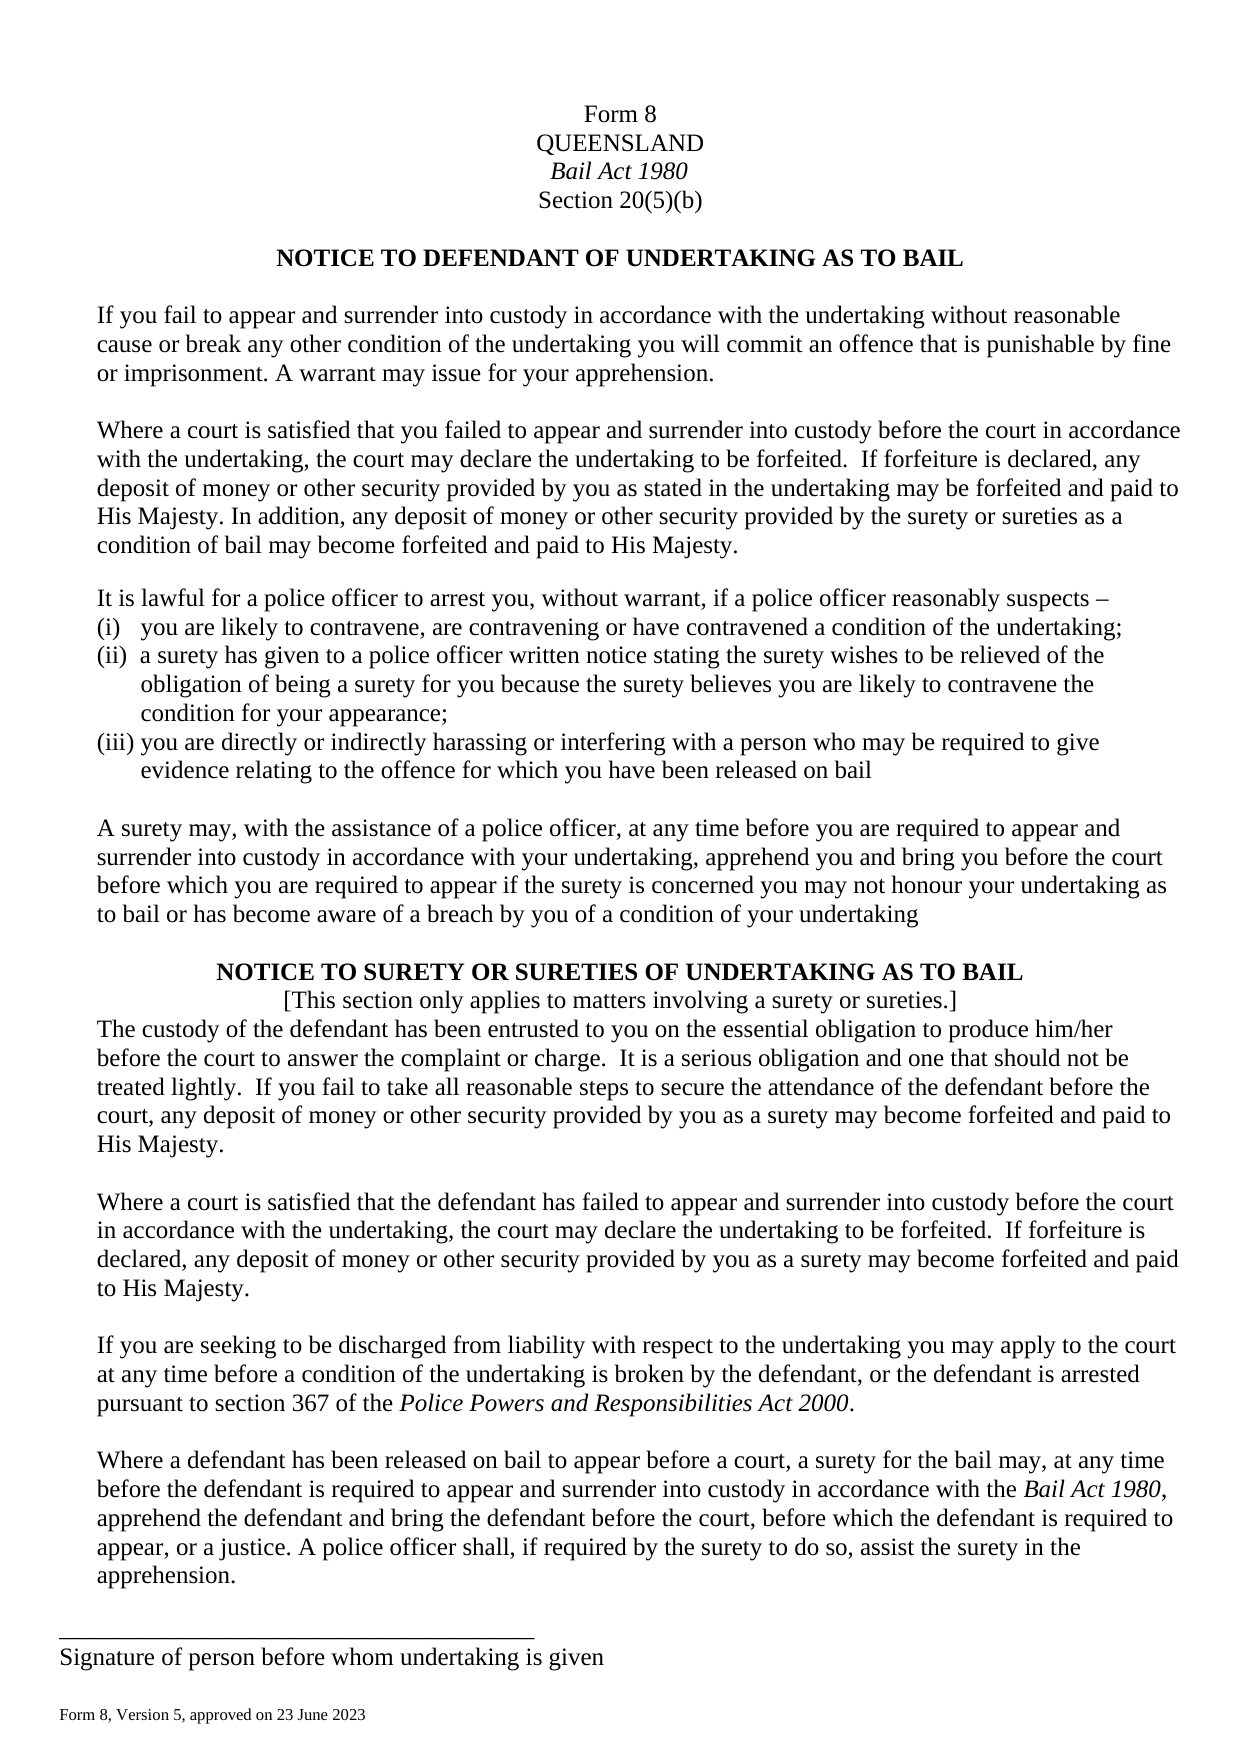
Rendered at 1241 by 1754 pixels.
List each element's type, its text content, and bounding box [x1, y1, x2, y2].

text NOTICE TO DEFENDANT OF UNDERTAKING AS TO BAIL [59, 243, 1181, 271]
text condition for your appearance; [97, 698, 1181, 727]
text Bail Act 1980 [59, 156, 1181, 185]
text (ii) a surety has given to a police officer written notice stating the surety wishes to be relieved of the [97, 641, 1181, 669]
text If you fail to appear and surrender into custody in accordance with the undertaking without reasonable cause or break any other condition of the undertaking you will commit an offence that is punishable by fine or imprisonment. A warrant may issue for your apprehension. [97, 300, 1181, 386]
text (i) you are likely to contravene, are contravening or have contravened a condition of the undertaking; [97, 612, 1181, 641]
text The custody of the defendant has been entrusted to you on the essential obligation to produce him/her before the court to answer the complaint or charge. It is a serious obligation and one that should not be treated lightly. If you fail to take all reasonable steps to secure the attendance of the defendant before the court, any deposit of money or other security provided by you as a surety may become forfeited and paid to His Majesty. [97, 1014, 1181, 1158]
text ______________________________________ [59, 1613, 1181, 1642]
text evidence relating to the offence for which you have been released on bail [97, 756, 1181, 784]
text NOTICE TO SURETY OR SURETIES OF UNDERTAKING AS TO BAIL [59, 957, 1181, 986]
text It is lawful for a police officer to arrest you, without warrant, if a police officer reasonably suspects – [97, 583, 1181, 612]
text Form 8 [59, 99, 1181, 128]
text [This section only applies to matters involving a surety or sureties.] [59, 986, 1181, 1014]
text If you are seeking to be discharged from liability with respect to the undertaking you may apply to the court at any time before a condition of the undertaking is broken by the defendant, or the defendant is arrested pursuant to section 367 of the Police Powers and Responsibilities Act 2000. [97, 1331, 1181, 1417]
text Where a court is satisfied that the defendant has failed to appear and surrender into custody before the court in accordance with the undertaking, the court may declare the undertaking to be forfeited. If forfeiture is declared, any deposit of money or other security provided by you as a surety may become forfeited and paid to His Majesty. [97, 1187, 1181, 1302]
text A surety may, with the assistance of a police officer, at any time before you are required to appear and surrender into custody in accordance with your undertaking, apprehend you and bring you before the court before which you are required to appear if the surety is concerned you may not honour your undertaking as to bail or has become aware of a breach by you of a condition of your undertaking [97, 813, 1181, 928]
text (iii) you are directly or indirectly harassing or interfering with a person who may be required to give [97, 727, 1181, 756]
text Section 20(5)(b) [59, 185, 1181, 214]
text Where a court is satisfied that you failed to appear and surrender into custody before the court in accordance with the undertaking, the court may declare the undertaking to be forfeited. If forfeiture is declared, any deposit of money or other security provided by you as stated in the undertaking may be forfeited and paid to His Majesty. In addition, any deposit of money or other security provided by the surety or sureties as a condition of bail may become forfeited and paid to His Majesty. [97, 415, 1181, 559]
text obligation of being a surety for you because the surety believes you are likely to contravene the [97, 669, 1181, 698]
text Signature of person before whom undertaking is given [59, 1642, 1181, 1671]
text Where a defendant has been released on bail to appear before a court, a surety for the bail may, at any time before the defendant is required to appear and surrender into custody in accordance with the Bail Act 1980, apprehend the defendant and bring the defendant before the court, before which the defendant is required to appear, or a justice. A police officer shall, if required by the surety to do so, assist the surety in the apprehension. [97, 1446, 1181, 1589]
